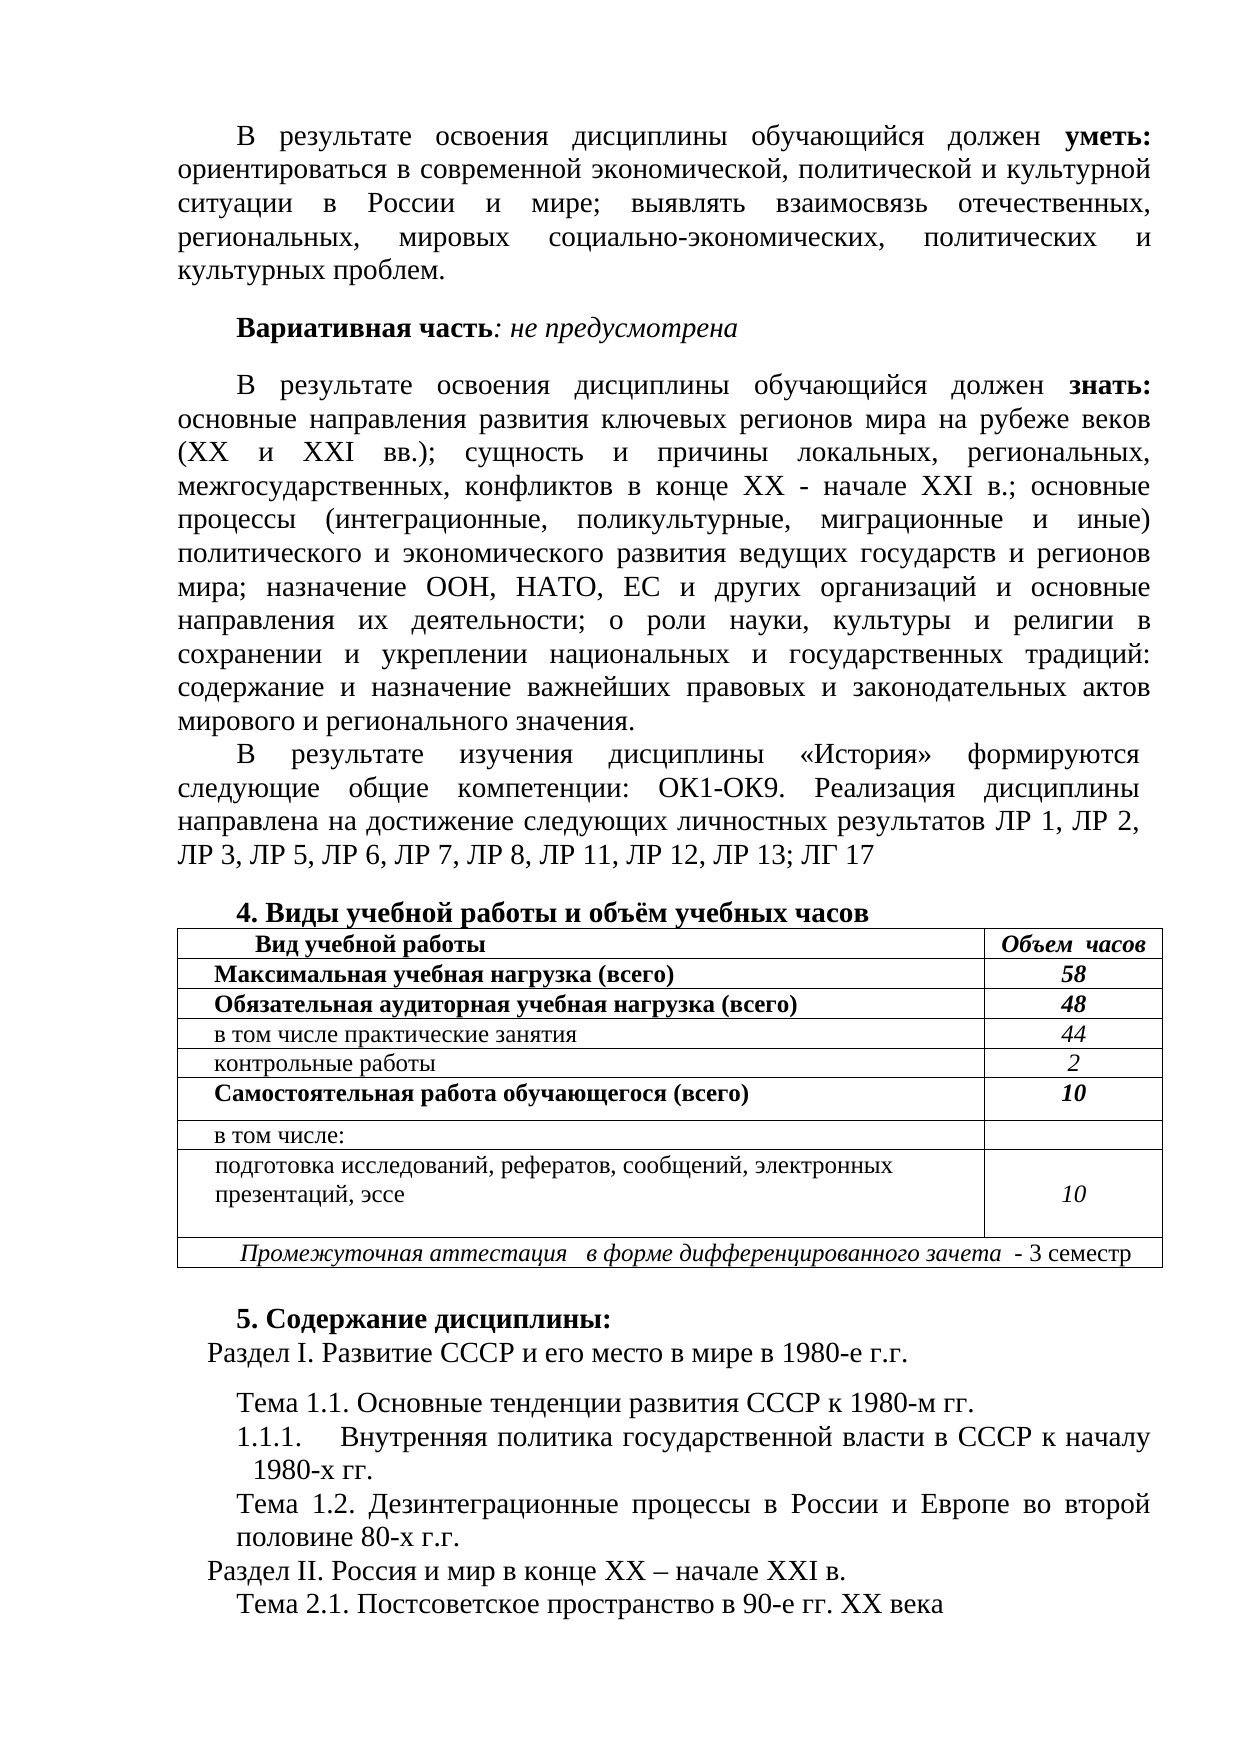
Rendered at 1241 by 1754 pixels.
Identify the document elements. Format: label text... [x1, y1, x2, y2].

table_cell 2 [985, 1049, 1162, 1077]
table_cell Промежуточная аттестация в форме дифференцированного зачета - 3 семестр [178, 1238, 1162, 1267]
table_cell 44 [985, 1019, 1162, 1047]
text В результате освоения дисциплины обучающийся должен уметь: ориентироваться в современной экономической, политической и культурной ситуации в России и мире; выявлять взаимосвязь отечественных, региональных, мировых социально-экономических, политических и культурных проблем. [177, 118, 1152, 286]
list Внутренняя политика государственной власти в СССР к началу 1980-х гг. [236, 1419, 1152, 1486]
text 4. Виды учебной работы и объём учебных часов [177, 895, 1064, 928]
text Раздел II. Россия и мир в конце XX – начале XXI в. [177, 1553, 1152, 1586]
table_cell 48 [985, 989, 1162, 1018]
table_cell [985, 1121, 1162, 1149]
table_cell 10 [985, 1078, 1162, 1119]
text Тема 1.1. Основные тенденции развития СССР к 1980-м гг. [177, 1385, 1152, 1419]
table_cell подготовка исследований, рефератов, сообщений, электронных презентаций, эссе [178, 1150, 984, 1237]
text В результате изучения дисциплины «История» формируются следующие общие компетенции: ОК1-ОК9. Реализация дисциплины направлена на достижение следующих личностных результатов ЛР 1, ЛР 2, ЛР 3, ЛР 5, ЛР 6, ЛР 7, ЛР 8, ЛР 11, ЛР 12, ЛР 13; ЛГ 17 [177, 736, 1140, 871]
text 5. Содержание дисциплины: [177, 1301, 1152, 1335]
table_cell в том числе: [178, 1121, 984, 1149]
table_header Объем часов [985, 929, 1162, 958]
table_cell в том числе практические занятия [178, 1019, 984, 1047]
text Тема 2.1. Постсоветское пространство в 90-е гг. XX века [236, 1586, 1152, 1620]
table_header Вид учебной работы [178, 929, 984, 958]
table_cell Обязательная аудиторная учебная нагрузка (всего) [178, 989, 984, 1018]
table_cell Максимальная учебная нагрузка (всего) [178, 959, 984, 988]
table_cell 10 [985, 1150, 1162, 1237]
table_cell контрольные работы [178, 1049, 984, 1077]
text Раздел I. Развитие СССР и его место в мире в 1980-е г.г. [177, 1335, 1152, 1368]
table_cell Самостоятельная работа обучающегося (всего) [178, 1078, 984, 1119]
text Тема 1.2. Дезинтеграционные процессы в России и Европе во второй половине 80-х г.г. [236, 1486, 1152, 1553]
text Вариативная часть: не предусмотрена [177, 310, 1152, 343]
table_cell 58 [985, 959, 1162, 988]
text В результате освоения дисциплины обучающийся должен знать: основные направления развития ключевых регионов мира на рубеже веков (XX и XXI вв.); сущность и причины локальных, региональных, межгосударственных, конфликтов в конце XX - начале XXI в.; основные процессы (интеграционные, поликультурные, миграционные и иные) политического и экономического развития ведущих государств и регионов мира; назначение ООН, НАТО, ЕС и других организаций и основные направления их деятельности; о роли науки, культуры и религии в сохранении и укреплении национальных и государственных традиций: содержание и назначение важнейших правовых и законодательных актов мирового и регионального значения. [177, 367, 1152, 736]
